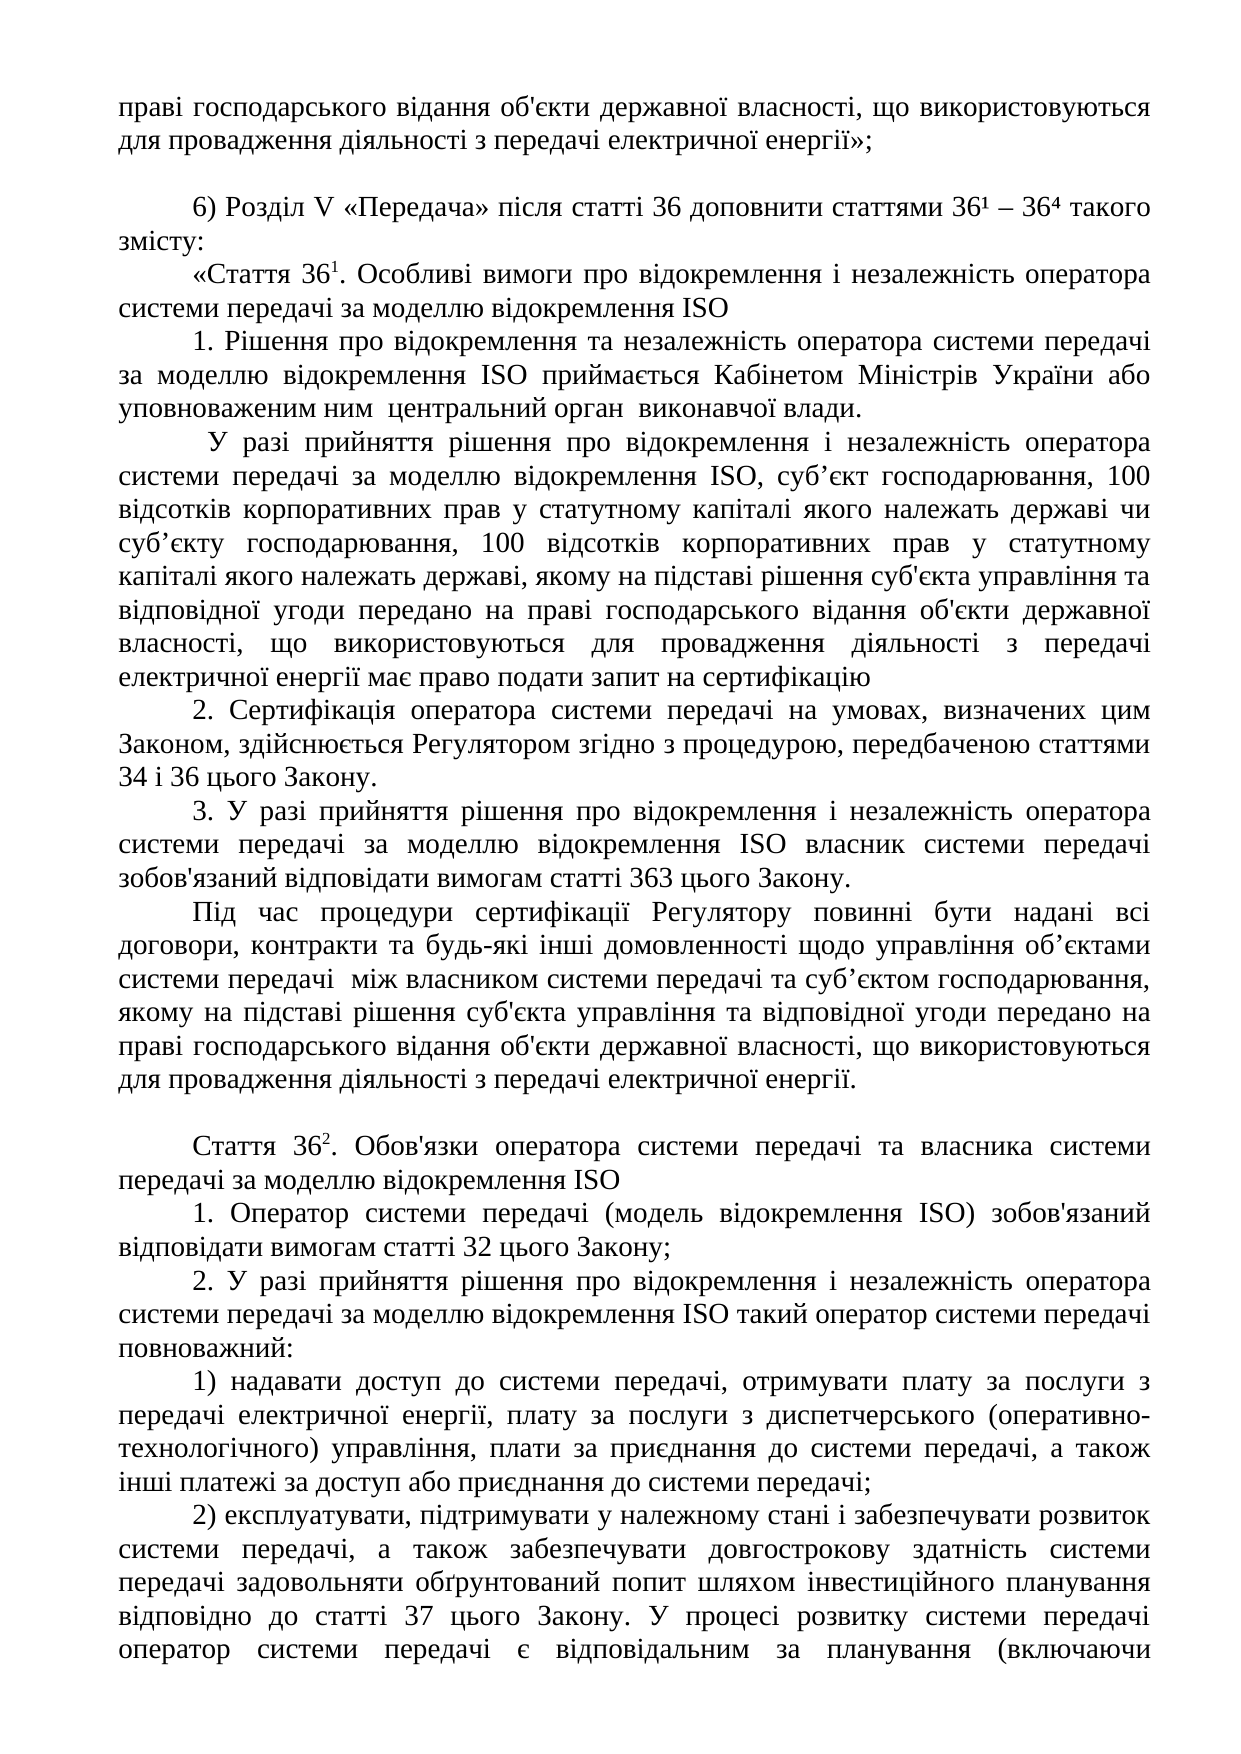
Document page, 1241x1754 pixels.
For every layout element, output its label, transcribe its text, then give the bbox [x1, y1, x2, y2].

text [118, 89, 1152, 156]
text 1) надавати доступ до системи передачі, отримувати плату за послуги з передачі електричної енергії, плату за послуги з диспетчерського (оперативно-технологічного) управління, плати за приєднання до системи передачі, а також інші платежі за доступ або приєднання до системи передачі; [118, 1363, 1152, 1497]
text «Стаття 361. Особливі вимоги про відокремлення і незалежність оператора системи передачі за моделлю відокремлення ISO [118, 256, 1152, 323]
text Стаття 362. Обов'язки оператора системи передачі та власника системи передачі за моделлю відокремлення ISO [118, 1128, 1152, 1196]
text 1. Рішення про відокремлення та незалежність оператора системи передачі за моделлю відокремлення ISO приймається Кабінетом Міністрів України або уповноваженим ним центральний орган виконавчої влади. [118, 323, 1152, 424]
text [118, 1497, 1152, 1665]
text 3. У разі прийняття рішення про відокремлення і незалежність оператора системи передачі за моделлю відокремлення ISO власник системи передачі зобов'язаний відповідати вимогам статті 363 цього Закону. [118, 793, 1152, 894]
text 2. У разі прийняття рішення про відокремлення і незалежність оператора системи передачі за моделлю відокремлення ISO такий оператор системи передачі повноважний: [118, 1263, 1152, 1363]
text 2. Сертифікація оператора системи передачі на умовах, визначених цим Законом, здійснюється Регулятором згідно з процедурою, передбаченою статтями 34 і 36 цього Закону. [118, 692, 1152, 793]
text Під час процедури сертифікації Регулятору повинні бути надані всі договори, контракти та будь-які інші домовленності щодо управління об’єктами системи передачі між власником системи передачі та суб’єктом господарювання, якому на підставі рішення суб'єкта управління та відповідної угоди передано на праві господарського відання об'єкти державної власності, що використовуються для провадження діяльності з передачі електричної енергії. [118, 894, 1152, 1095]
text 6) Розділ V «Передача» після статті 36 доповнити статтями 36¹ – 36⁴ такого змісту: [118, 189, 1152, 256]
text У разі прийняття рішення про відокремлення і незалежність оператора системи передачі за моделлю відокремлення ISO, суб’єкт господарювання, 100 відсотків корпоративних прав у статутному капіталі якого належать державі чи суб’єкту господарювання, 100 відсотків корпоративних прав у статутному капіталі якого належать державі, якому на підставі рішення суб'єкта управління та відповідної угоди передано на праві господарського відання об'єкти державної власності, що використовуються для провадження діяльності з передачі електричної енергії має право подати запит на сертифікацію [118, 424, 1152, 692]
text 1. Оператор системи передачі (модель відокремлення ISO) зобов'язаний відповідати вимогам статті 32 цього Закону; [118, 1196, 1152, 1263]
